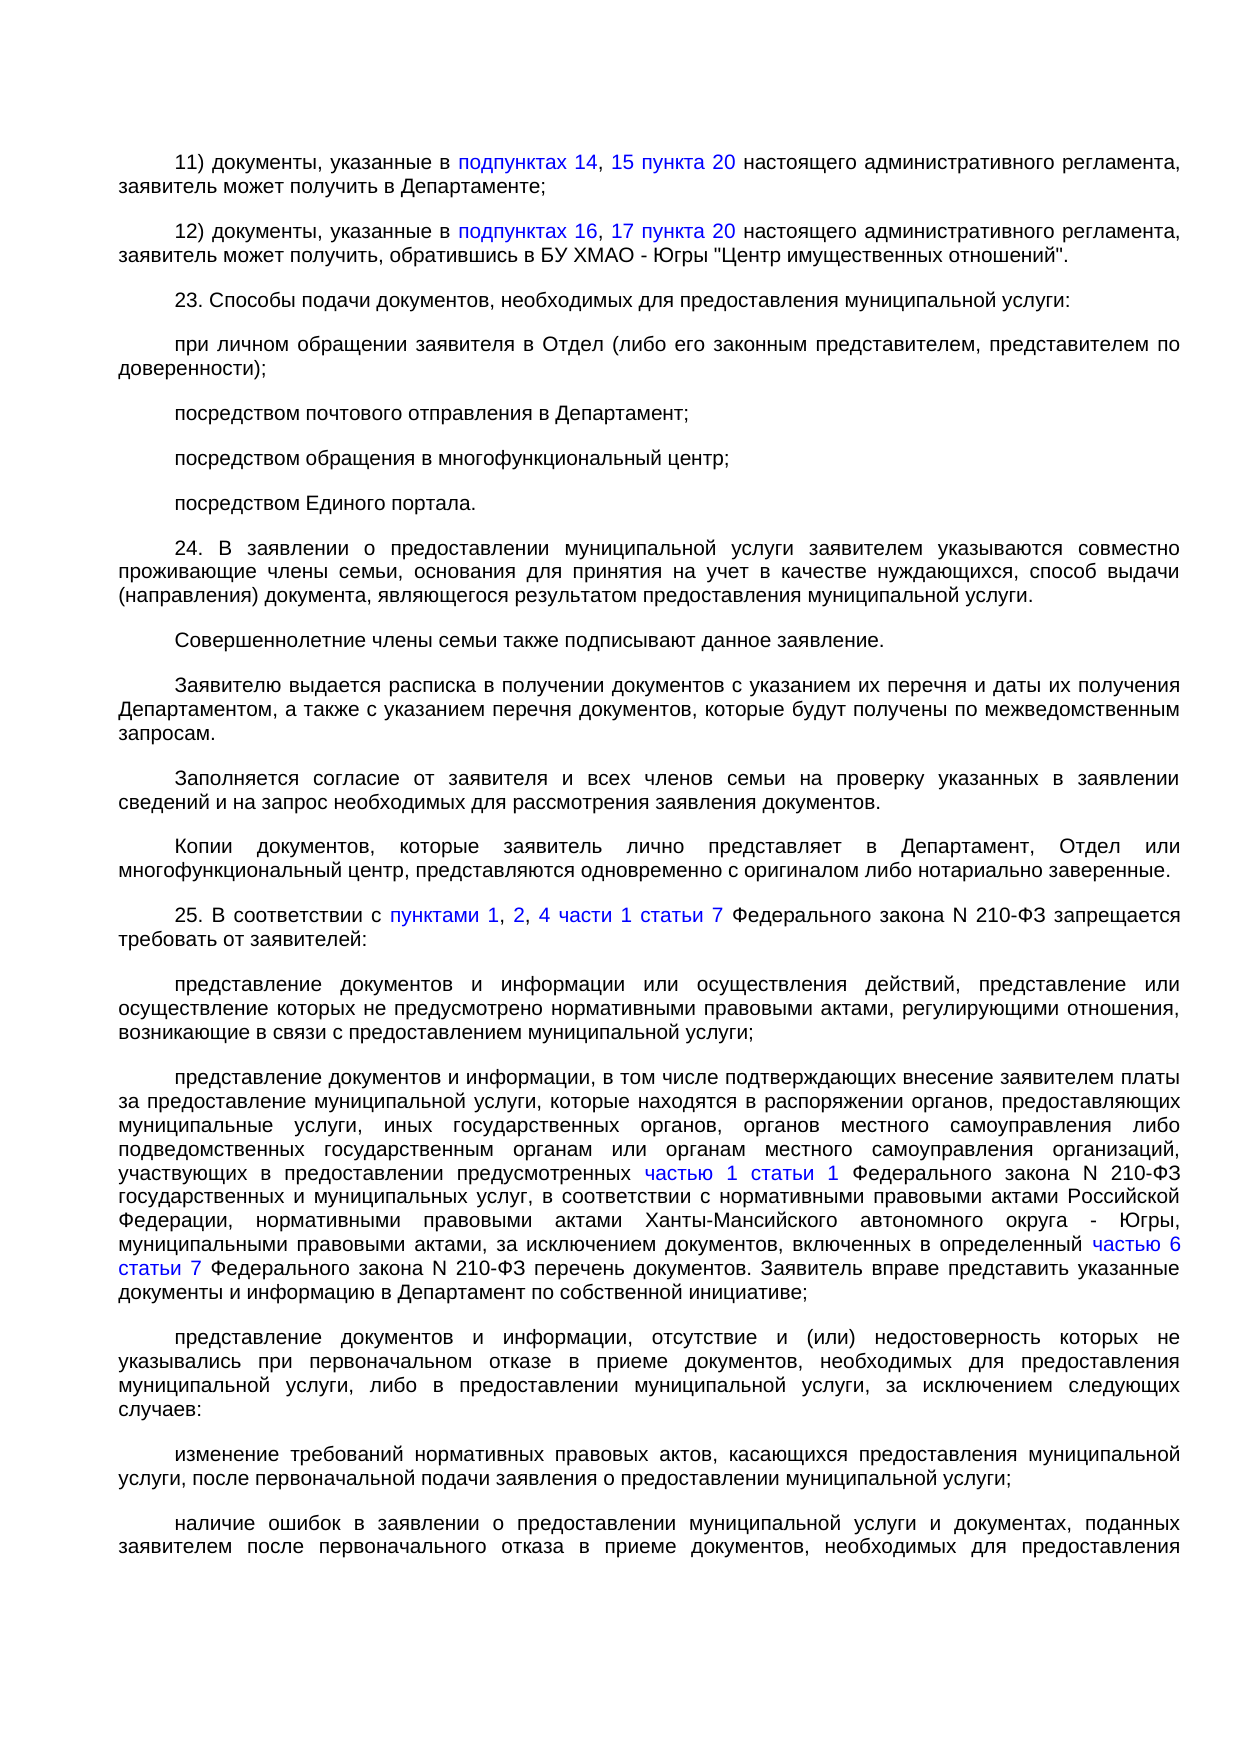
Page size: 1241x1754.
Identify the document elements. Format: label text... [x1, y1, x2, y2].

text Совершеннолетние члены семьи также подписывают данное заявление. [118, 628, 1181, 652]
text 12) документы, указанные в подпунктах 16, 17 пункта 20 настоящего административного регламента, заявитель может получить, обратившись в БУ ХМАО - Югры "Центр имущественных отношений". [118, 219, 1181, 267]
text Копии документов, которые заявитель лично представляет в Департамент, Отдел или многофункциональный центр, представляются одновременно с оригиналом либо нотариально заверенные. [118, 834, 1181, 882]
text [118, 1510, 1181, 1558]
text 24. В заявлении о предоставлении муниципальной услуги заявителем указываются совместно проживающие члены семьи, основания для принятия на учет в качестве нуждающихся, способ выдачи (направления) документа, являющегося результатом предоставления муниципальной услуги. [118, 535, 1181, 607]
text посредством Единого портала. [118, 491, 1181, 514]
text Заполняется согласие от заявителя и всех членов семьи на проверку указанных в заявлении сведений и на запрос необходимых для рассмотрения заявления документов. [118, 766, 1181, 813]
text 25. В соответствии с пунктами 1, 2, 4 части 1 статьи 7 Федерального закона N 210-ФЗ запрещается требовать от заявителей: [118, 903, 1181, 951]
text Заявителю выдается расписка в получении документов с указанием их перечня и даты их получения Департаментом, а также с указанием перечня документов, которые будут получены по межведомственным запросам. [118, 673, 1181, 745]
text посредством обращения в многофункциональный центр; [118, 446, 1181, 470]
text представление документов и информации, отсутствие и (или) недостоверность которых не указывались при первоначальном отказе в приеме документов, необходимых для предоставления муниципальной услуги, либо в предоставлении муниципальной услуги, за исключением следующих случаев: [118, 1325, 1181, 1421]
text изменение требований нормативных правовых актов, касающихся предоставления муниципальной услуги, после первоначальной подачи заявления о предоставлении муниципальной услуги; [118, 1442, 1181, 1489]
text при личном обращении заявителя в Отдел (либо его законным представителем, представителем по доверенности); [118, 332, 1181, 380]
text посредством почтового отправления в Департамент; [118, 401, 1181, 425]
text представление документов и информации или осуществления действий, представление или осуществление которых не предусмотрено нормативными правовыми актами, регулирующими отношения, возникающие в связи с предоставлением муниципальной услуги; [118, 972, 1181, 1044]
text 11) документы, указанные в подпунктах 14, 15 пункта 20 настоящего административного регламента, заявитель может получить в Департаменте; [118, 150, 1181, 198]
text 23. Способы подачи документов, необходимых для предоставления муниципальной услуги: [118, 287, 1181, 311]
text представление документов и информации, в том числе подтверждающих внесение заявителем платы за предоставление муниципальной услуги, которые находятся в распоряжении органов, предоставляющих муниципальные услуги, иных государственных органов, органов местного самоуправления либо подведомственных государственным органам или органам местного самоуправления организаций, участвующих в предоставлении предусмотренных частью 1 статьи 1 Федерального закона N 210-ФЗ государственных и муниципальных услуг, в соответствии с нормативными правовыми актами Российской Федерации, нормативными правовыми актами Ханты-Мансийского автономного округа - Югры, муниципальными правовыми актами, за исключением документов, включенных в определенный частью 6 статьи 7 Федерального закона N 210-ФЗ перечень документов. Заявитель вправе представить указанные документы и информацию в Департамент по собственной инициативе; [118, 1064, 1181, 1304]
